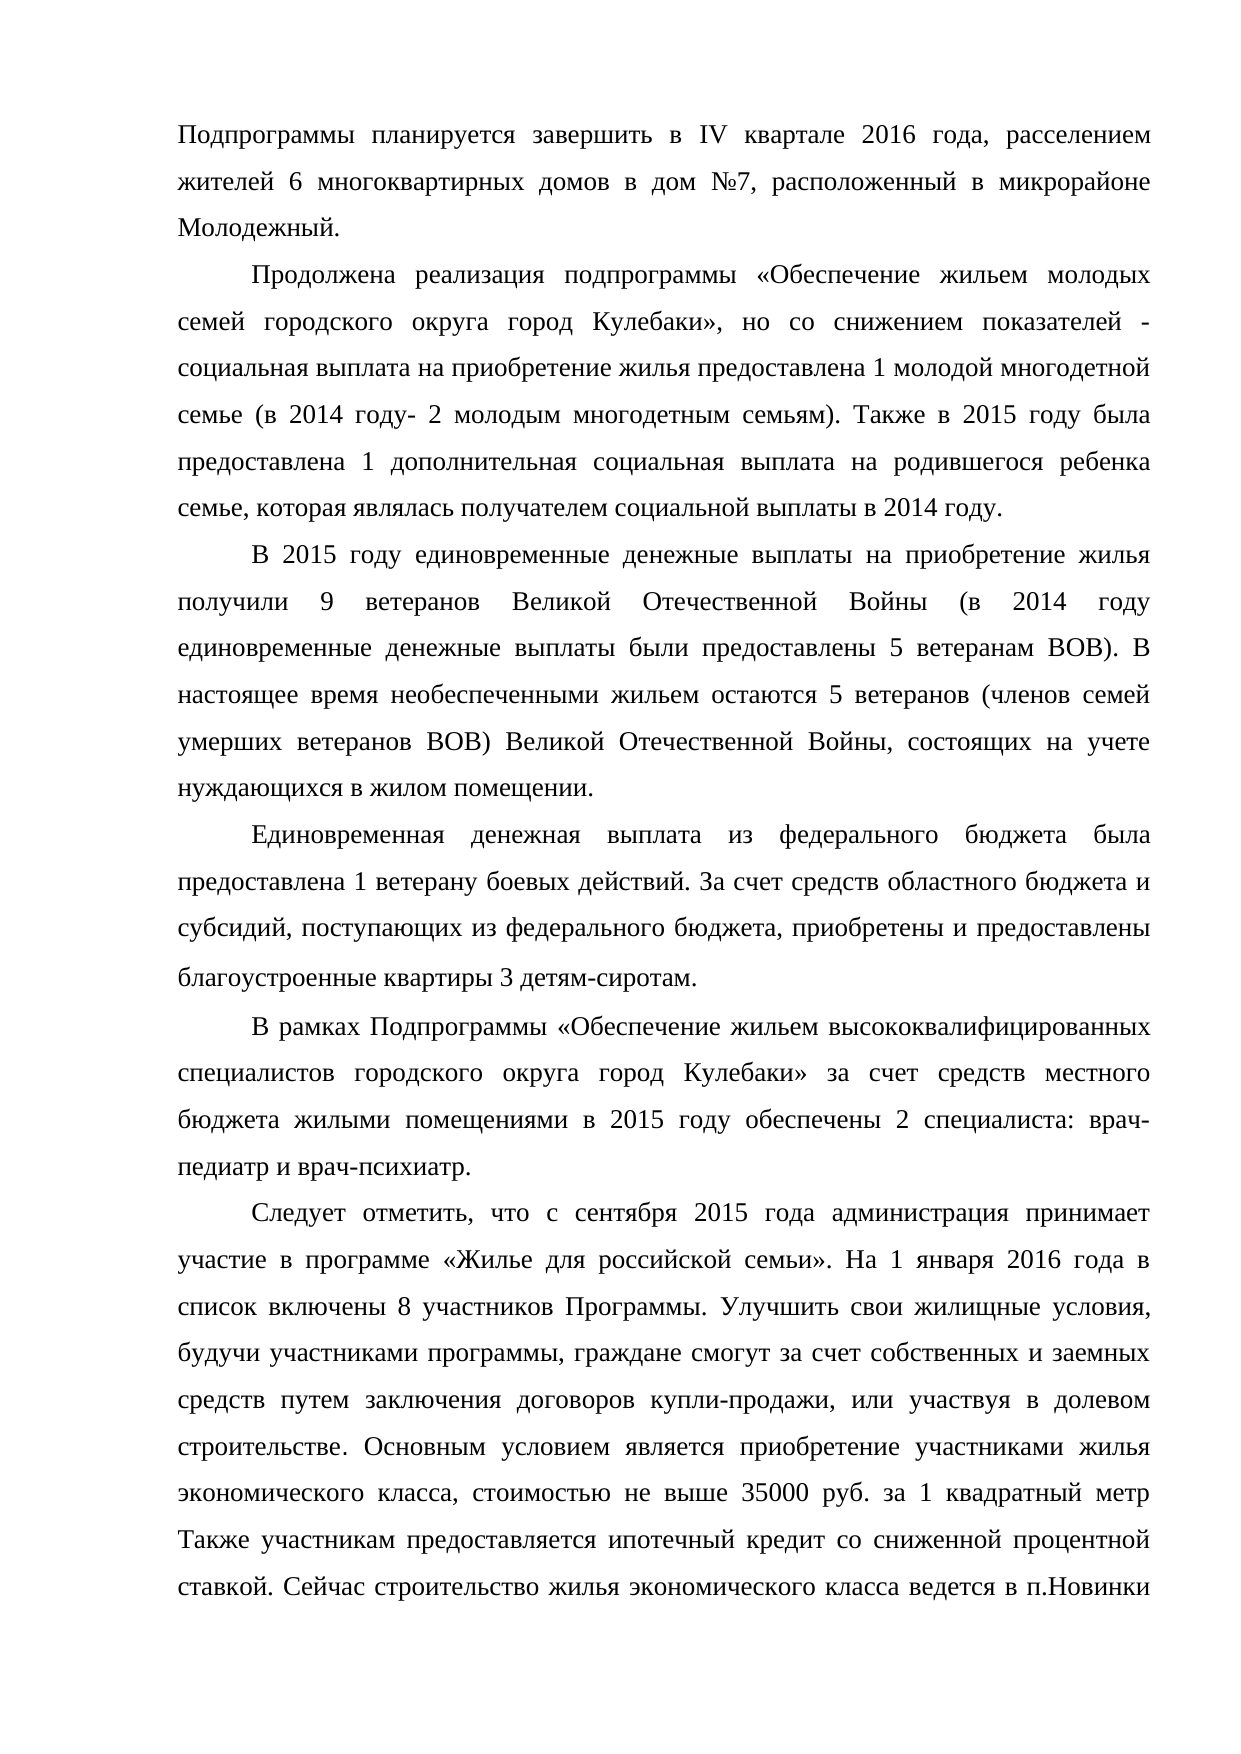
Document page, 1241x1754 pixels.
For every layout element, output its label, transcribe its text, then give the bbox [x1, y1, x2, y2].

text Продолжена реализация подпрограммы «Обеспечение жильем молодых семей городского округа город Кулебаки», но со снижением показателей - социальная выплата на приобретение жилья предоставлена 1 молодой многодетной семье (в 2014 году- 2 молодым многодетным семьям). Также в 2015 году была предоставлена 1 дополнительная социальная выплата на родившегося ребенка семье, которая являлась получателем социальной выплаты в 2014 году. [177, 258, 1152, 523]
text Единовременная денежная выплата из федерального бюджета была предоставлена 1 ветерану боевых действий. За счет средств областного бюджета и субсидий, поступающих из федерального бюджета, приобретены и предоставлены благоустроенные квартиры 3 детям-сиротам. [177, 818, 1152, 993]
text В 2015 году единовременные денежные выплаты на приобретение жилья получили 9 ветеранов Великой Отечественной Войны (в 2014 году единовременные денежные выплаты были предоставлены 5 ветеранам ВОВ). В настоящее время необеспеченными жильем остаются 5 ветеранов (членов семей умерших ветеранов ВОВ) Великой Отечественной Войны, состоящих на учете нуждающихся в жилом помещении. [177, 538, 1152, 803]
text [177, 1196, 1152, 1601]
text В рамках Подпрограммы «Обеспечение жильем высококвалифицированных специалистов городского округа город Кулебаки» за счет средств местного бюджета жилыми помещениями в 2015 году обеспечены 2 специалиста: врач-педиатр и врач-психиатр. [177, 1010, 1152, 1181]
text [177, 118, 1152, 243]
